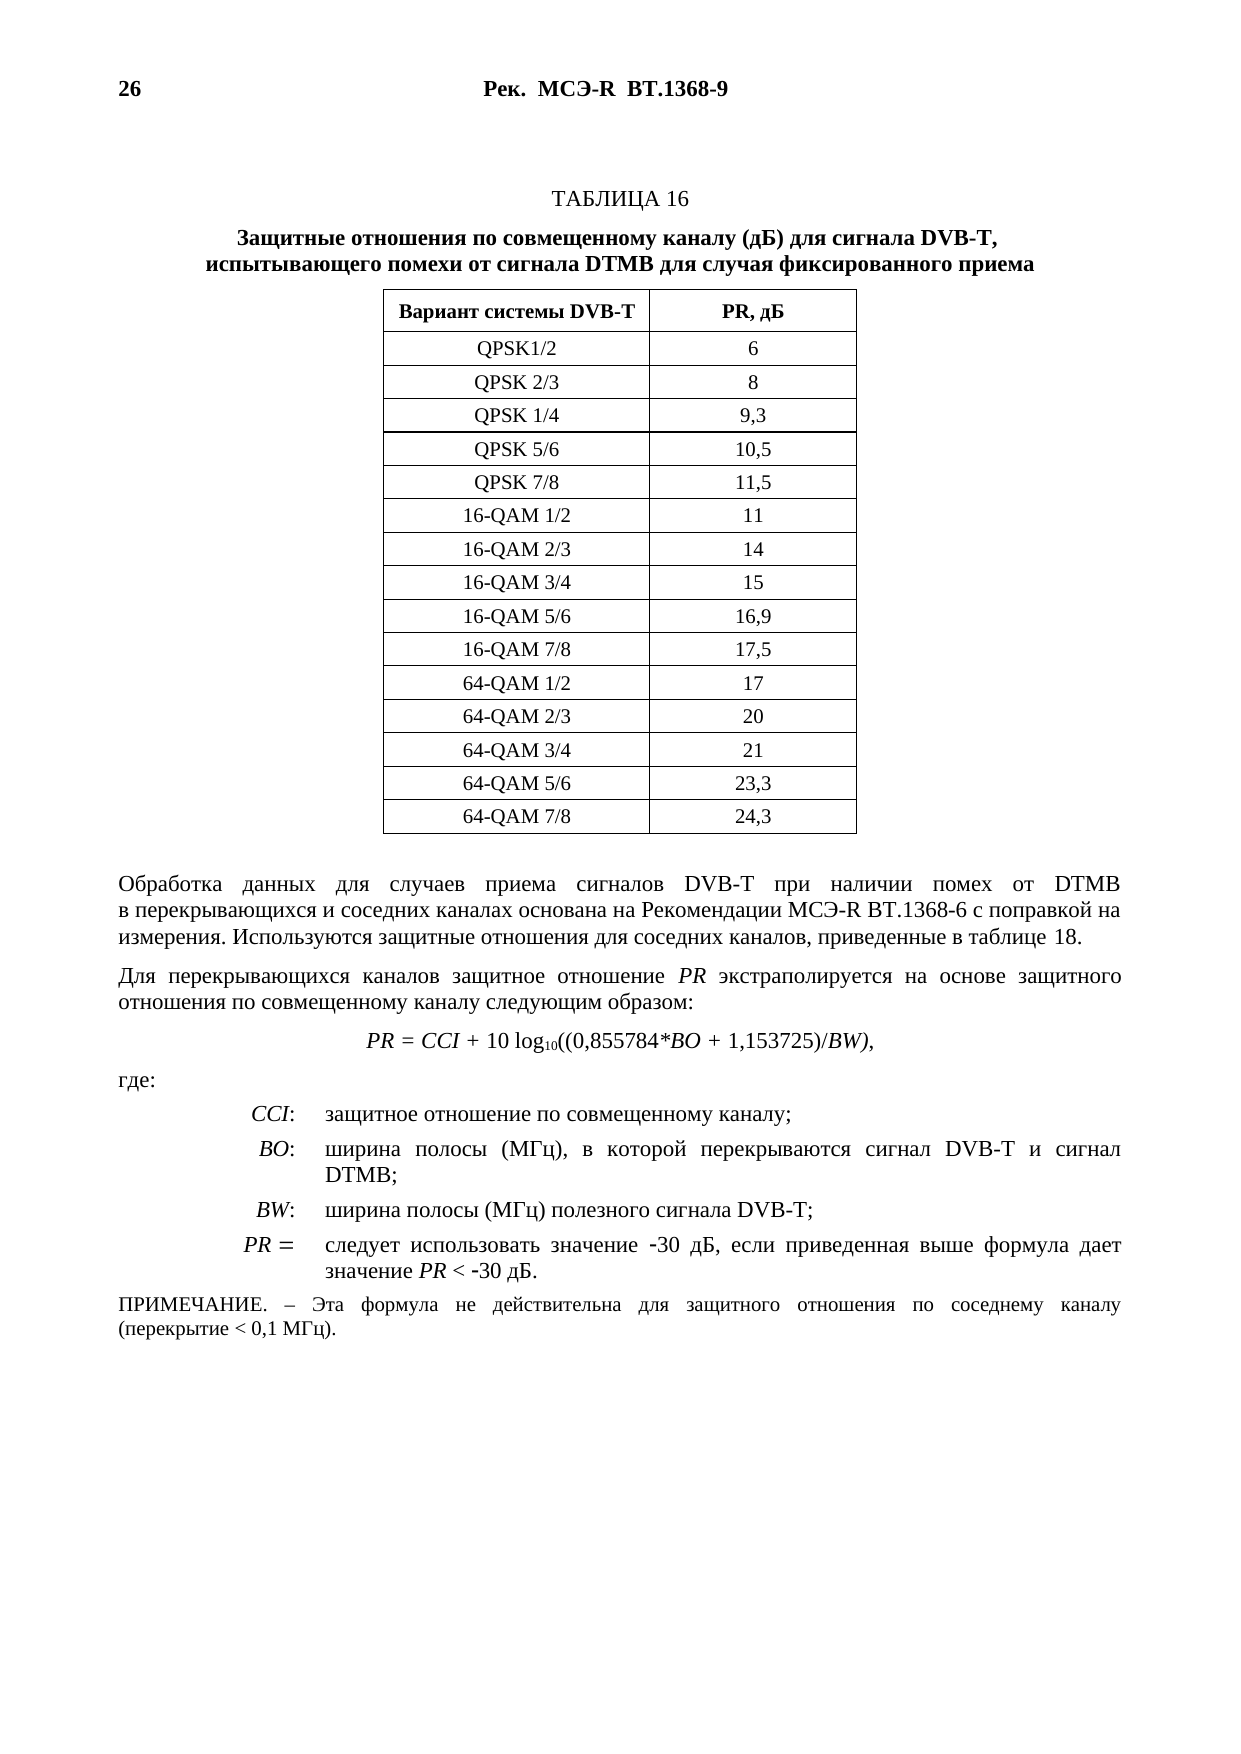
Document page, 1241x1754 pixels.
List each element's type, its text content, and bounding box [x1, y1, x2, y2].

table_cell QPSK1/2 [384, 332, 649, 364]
text BO: ширина полосы (МГц), в которой перекрываются сигнал DVB-T и сигнал DTMB; [118, 1135, 1122, 1188]
table_header PR, дБ [650, 290, 856, 331]
table_cell 16-QAM 2/3 [384, 533, 649, 565]
table_cell 24,3 [650, 800, 856, 833]
table_cell 6 [650, 332, 856, 364]
table_cell 64-QAM 3/4 [384, 733, 649, 766]
table_cell 16-QAM 3/4 [384, 566, 649, 598]
table_cell 14 [650, 533, 856, 565]
table_cell 64-QAM 5/6 [384, 767, 649, 799]
text PR = CCI + 10 log10((0,855784*BO + 1,153725)/BW), [118, 1027, 1122, 1053]
text BW: ширина полосы (МГц) полезного сигнала DVB-T; [118, 1196, 1122, 1223]
table_cell 21 [650, 733, 856, 766]
table_cell 9,3 [650, 399, 856, 431]
table_cell 23,3 [650, 767, 856, 799]
text ПРИМЕЧАНИЕ. – Эта формула не действительна для защитного отношения по соседнему каналу (перекрытие < 0,1 МГц). [118, 1292, 1122, 1340]
table_cell 8 [650, 366, 856, 398]
table_cell 17 [650, 666, 856, 699]
table_cell 10,5 [650, 433, 856, 465]
table_cell 16-QAM 5/6 [384, 600, 649, 632]
table_cell 64-QAM 2/3 [384, 700, 649, 732]
table_cell 16-QAM 7/8 [384, 633, 649, 665]
text PR  следует использовать значение 30 дБ, если приведенная выше формула дает значение PR < 30 дБ. [118, 1231, 1122, 1284]
table_cell 20 [650, 700, 856, 732]
table_cell 15 [650, 566, 856, 598]
table_cell QPSK 7/8 [384, 466, 649, 498]
table_cell 11 [650, 499, 856, 532]
text CCI: защитное отношение по совмещенному каналу; [118, 1101, 1122, 1127]
table_cell 64-QAM 7/8 [384, 800, 649, 833]
table_cell QPSK 2/3 [384, 366, 649, 398]
table_header Вариант системы DVB-T [384, 290, 649, 331]
table_cell 11,5 [650, 466, 856, 498]
table_cell QPSK 1/4 [384, 399, 649, 431]
text ТАБЛИЦА 16 [118, 185, 1122, 212]
title Защитные отношения по совмещенному каналу (дБ) для сигнала DVB-T, испытывающего помехи от сигнала DTMB для случая фиксированного приема [118, 224, 1122, 277]
text Обработка данных для случаев приема сигналов DVB-T при наличии помех от DTMB в перекрывающихся и соседних каналах основана на Рекомендации МСЭ-R BT.1368-6 с поправкой на измерения. Используются защитные отношения для соседних каналов, приведенные в таблице 18. [118, 870, 1122, 949]
table_cell 17,5 [650, 633, 856, 665]
table_cell QPSK 5/6 [384, 433, 649, 465]
text где: [118, 1066, 1122, 1092]
table_cell 16-QAM 1/2 [384, 499, 649, 532]
table_cell 16,9 [650, 600, 856, 632]
text Для перекрывающихся каналов защитное отношение PR экстраполируется на основе защитного отношения по совмещенному каналу следующим образом: [118, 962, 1122, 1014]
table_cell 64-QAM 1/2 [384, 666, 649, 699]
